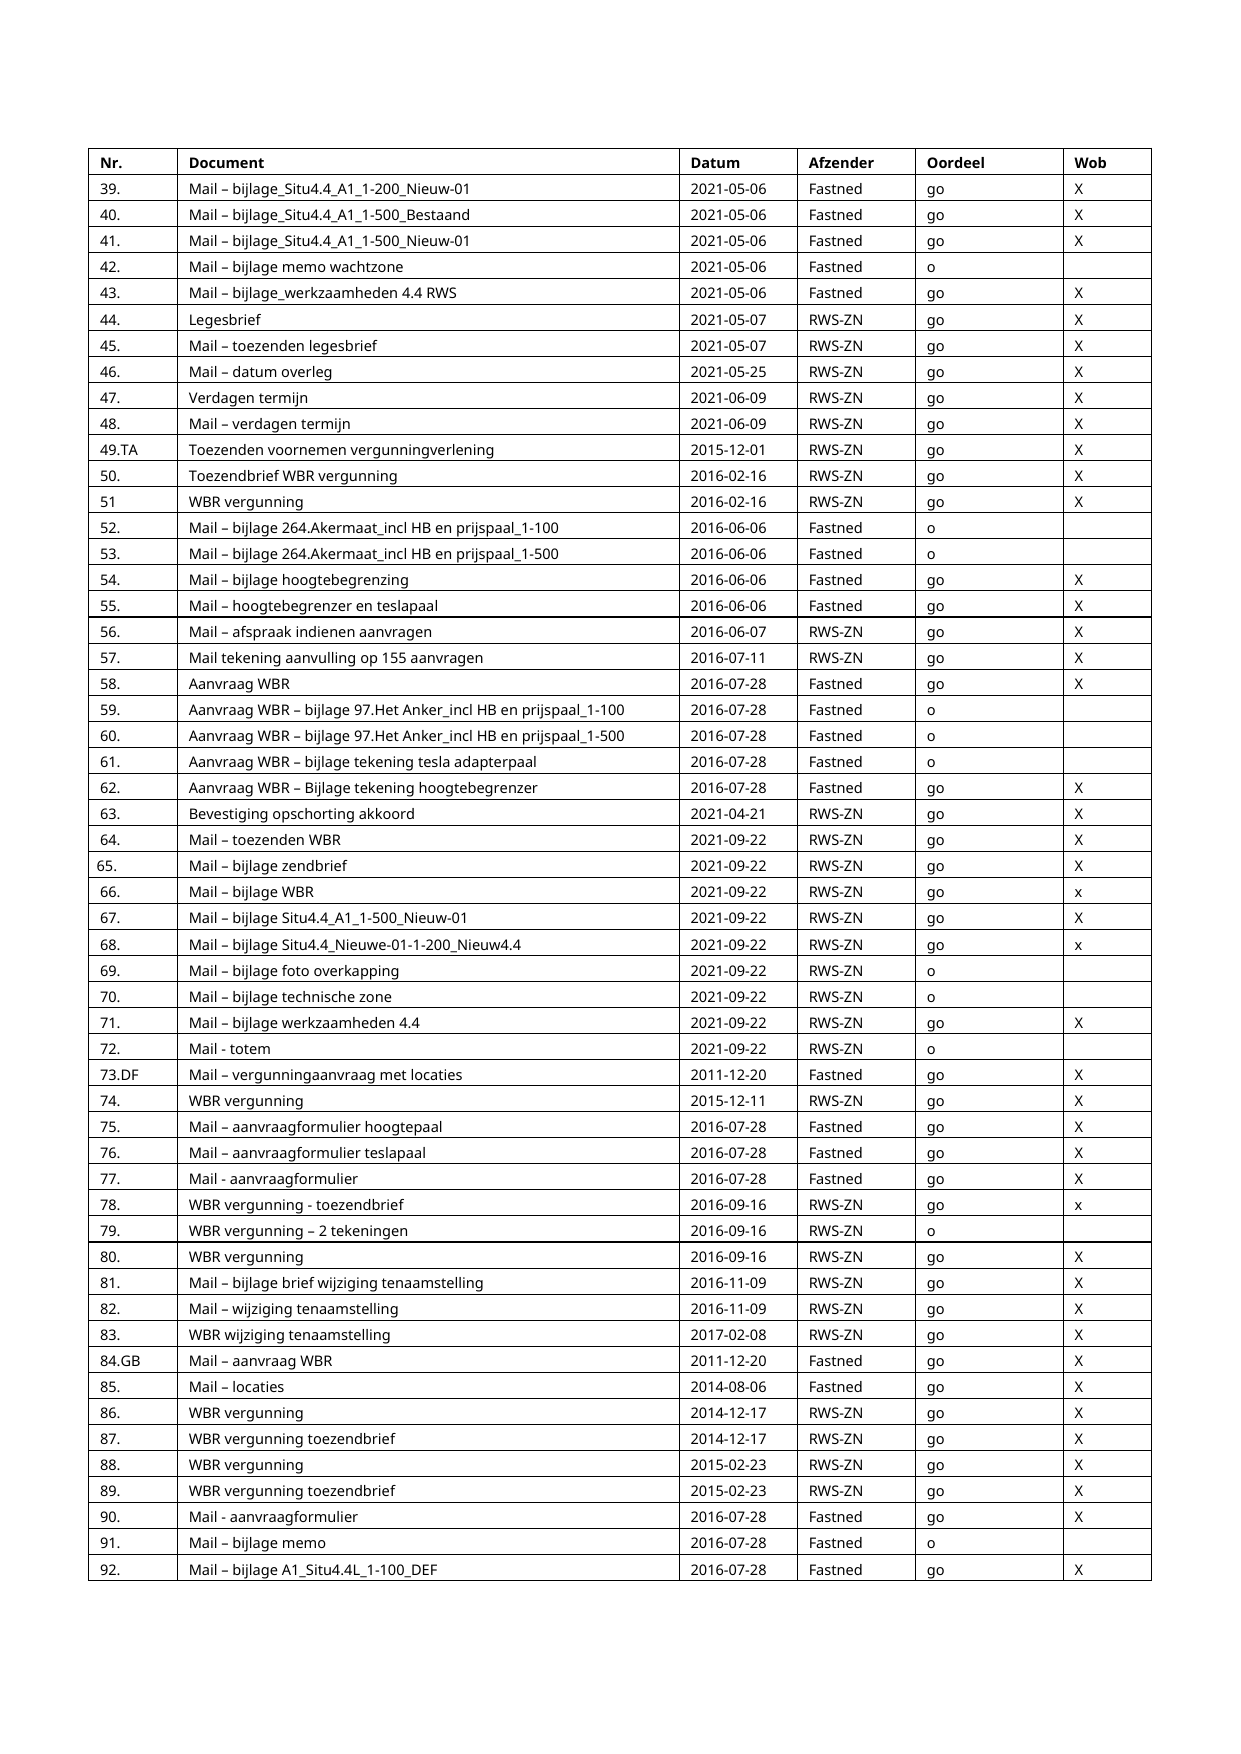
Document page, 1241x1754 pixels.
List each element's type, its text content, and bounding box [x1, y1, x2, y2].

table_cell Fastned [798, 279, 915, 304]
table_cell 84.GB [89, 1347, 177, 1372]
table_cell 2021-05-06 [680, 175, 797, 200]
table_cell go [916, 591, 1063, 616]
table_cell 2021-09-22 [680, 826, 797, 851]
table_cell o [916, 982, 1063, 1007]
table_cell RWS-ZN [798, 956, 915, 981]
table_cell 2016-07-28 [680, 1138, 797, 1163]
table_cell 85. [89, 1373, 177, 1398]
table_cell Mail – bijlage zendbrief [178, 852, 679, 877]
table_cell 2016-07-28 [680, 722, 797, 747]
table_cell Toezenden voornemen vergunningverlening [178, 435, 679, 460]
table_cell 55. [89, 591, 177, 616]
table_cell X [1064, 670, 1151, 694]
table_cell X [1064, 1555, 1151, 1580]
table_cell x [1064, 930, 1151, 955]
table_cell X [1064, 1425, 1151, 1450]
table_cell 41. [89, 227, 177, 252]
table_cell x [1064, 878, 1151, 903]
table_cell Fastned [798, 1164, 915, 1189]
table_cell Mail – vergunningaanvraag met locaties [178, 1060, 679, 1085]
table_cell Aanvraag WBR [178, 670, 679, 694]
table_cell 74. [89, 1086, 177, 1111]
table_cell RWS-ZN [798, 461, 915, 486]
table_cell 2016-07-28 [680, 774, 797, 799]
table_cell [1064, 539, 1151, 564]
table_cell 92. [89, 1555, 177, 1580]
table_cell Fastned [798, 1503, 915, 1528]
table_cell Mail – toezenden WBR [178, 826, 679, 851]
table_cell 56. [89, 618, 177, 642]
table_cell go [916, 1112, 1063, 1137]
table_cell 2016-06-06 [680, 565, 797, 590]
table_cell 39. [89, 175, 177, 200]
table_cell 2021-09-22 [680, 904, 797, 929]
table_cell X [1064, 227, 1151, 252]
table_cell Fastned [798, 748, 915, 773]
table_cell Mail – bijlage_Situ4.4_A1_1-500_Nieuw-01 [178, 227, 679, 252]
table_cell X [1064, 409, 1151, 434]
table_cell X [1064, 1164, 1151, 1189]
table_cell Fastned [798, 696, 915, 721]
table_cell [1064, 253, 1151, 278]
table_cell o [916, 539, 1063, 564]
table_cell RWS-ZN [798, 1477, 915, 1502]
table_cell RWS-ZN [798, 383, 915, 408]
table_cell Mail - aanvraagformulier [178, 1503, 679, 1528]
table_cell Mail – hoogtebegrenzer en teslapaal [178, 591, 679, 616]
table_cell go [916, 618, 1063, 642]
table_cell go [916, 1451, 1063, 1476]
table_header Afzender [798, 149, 915, 174]
table_cell 2021-05-06 [680, 253, 797, 278]
table_cell X [1064, 1295, 1151, 1319]
table_cell Fastned [798, 539, 915, 564]
table_cell 87. [89, 1425, 177, 1450]
table_cell Fastned [798, 1347, 915, 1372]
table_cell go [916, 1164, 1063, 1189]
table_cell o [916, 722, 1063, 747]
table_cell 73.DF [89, 1060, 177, 1085]
table_cell 2021-09-22 [680, 1034, 797, 1059]
table_cell Fastned [798, 565, 915, 590]
table_cell go [916, 1138, 1063, 1163]
table_cell [1064, 513, 1151, 538]
table_cell 2021-05-06 [680, 227, 797, 252]
table_cell go [916, 565, 1063, 590]
table_cell Mail – bijlage hoogtebegrenzing [178, 565, 679, 590]
table_cell 2016-07-11 [680, 644, 797, 668]
table_cell 2021-04-21 [680, 800, 797, 825]
table_cell Mail – bijlage_Situ4.4_A1_1-500_Bestaand [178, 201, 679, 226]
table_cell X [1064, 279, 1151, 304]
table_cell 68. [89, 930, 177, 955]
table_cell 2021-09-22 [680, 956, 797, 981]
table_cell 67. [89, 904, 177, 929]
table_cell 88. [89, 1451, 177, 1476]
table_cell go [916, 1347, 1063, 1372]
table_cell go [916, 826, 1063, 851]
table_header Nr. [89, 149, 177, 174]
table_cell Fastned [798, 670, 915, 694]
table_cell go [916, 1477, 1063, 1502]
table_cell 65. [89, 852, 177, 877]
table_cell 2016-09-16 [680, 1243, 797, 1267]
table_cell Mail – bijlage A1_Situ4.4L_1-100_DEF [178, 1555, 679, 1580]
table_cell RWS-ZN [798, 357, 915, 382]
table_cell 2021-05-25 [680, 357, 797, 382]
table_cell go [916, 175, 1063, 200]
table_cell Fastned [798, 253, 915, 278]
table_cell 75. [89, 1112, 177, 1137]
table_cell X [1064, 1503, 1151, 1528]
table_cell WBR vergunning toezendbrief [178, 1477, 679, 1502]
table_cell 46. [89, 357, 177, 382]
table_cell RWS-ZN [798, 1425, 915, 1450]
table_cell X [1064, 1112, 1151, 1137]
table_cell 61. [89, 748, 177, 773]
table_cell go [916, 1503, 1063, 1528]
table_cell X [1064, 1477, 1151, 1502]
table_cell RWS-ZN [798, 305, 915, 330]
table_header Oordeel [916, 149, 1063, 174]
table_cell X [1064, 175, 1151, 200]
table_cell 89. [89, 1477, 177, 1502]
table_cell 78. [89, 1190, 177, 1215]
table_cell RWS-ZN [798, 1086, 915, 1111]
table_cell Mail – bijlage Situ4.4_Nieuwe-01-1-200_Nieuw4.4 [178, 930, 679, 955]
table_cell X [1064, 591, 1151, 616]
table_cell go [916, 357, 1063, 382]
table_cell go [916, 487, 1063, 512]
table_cell X [1064, 201, 1151, 226]
table_cell Mail – bijlage brief wijziging tenaamstelling [178, 1269, 679, 1293]
table_cell go [916, 878, 1063, 903]
table_cell RWS-ZN [798, 878, 915, 903]
table_cell 2015-02-23 [680, 1451, 797, 1476]
table_cell 47. [89, 383, 177, 408]
table_cell go [916, 1295, 1063, 1319]
table_cell Mail – aanvraagformulier hoogtepaal [178, 1112, 679, 1137]
table_cell go [916, 201, 1063, 226]
table_cell 2016-06-06 [680, 539, 797, 564]
table_cell Fastned [798, 1138, 915, 1163]
table_cell 79. [89, 1216, 177, 1241]
table_cell Bevestiging opschorting akkoord [178, 800, 679, 825]
table_cell Mail – locaties [178, 1373, 679, 1398]
table_cell 2021-05-07 [680, 305, 797, 330]
table_cell Mail - aanvraagformulier [178, 1164, 679, 1189]
table_cell go [916, 1321, 1063, 1346]
table_cell 58. [89, 670, 177, 694]
table_cell RWS-ZN [798, 930, 915, 955]
table_cell X [1064, 1008, 1151, 1033]
table_cell RWS-ZN [798, 1216, 915, 1241]
table_cell 2021-06-09 [680, 409, 797, 434]
table_cell 90. [89, 1503, 177, 1528]
table_cell Fastned [798, 1529, 915, 1554]
table_cell go [916, 461, 1063, 486]
table_cell Fastned [798, 722, 915, 747]
table_cell X [1064, 904, 1151, 929]
table_cell 2016-07-28 [680, 670, 797, 694]
table_cell RWS-ZN [798, 1034, 915, 1059]
table_cell X [1064, 1373, 1151, 1398]
table_cell 2014-12-17 [680, 1399, 797, 1424]
table_cell 2021-09-22 [680, 930, 797, 955]
table_cell 72. [89, 1034, 177, 1059]
table_cell 44. [89, 305, 177, 330]
table_cell WBR vergunning toezendbrief [178, 1425, 679, 1450]
table_cell go [916, 331, 1063, 356]
table_cell RWS-ZN [798, 435, 915, 460]
table_cell X [1064, 644, 1151, 668]
table_cell 66. [89, 878, 177, 903]
table_cell X [1064, 1086, 1151, 1111]
table_cell o [916, 513, 1063, 538]
table_cell RWS-ZN [798, 1008, 915, 1033]
table_cell 2021-09-22 [680, 878, 797, 903]
table_cell RWS-ZN [798, 331, 915, 356]
table_cell X [1064, 800, 1151, 825]
table_cell Fastned [798, 1060, 915, 1085]
table_cell 2021-09-22 [680, 982, 797, 1007]
table_cell RWS-ZN [798, 1451, 915, 1476]
table_cell Mail – bijlage 264.Akermaat_incl HB en prijspaal_1-500 [178, 539, 679, 564]
table_cell 2016-11-09 [680, 1295, 797, 1319]
table_cell x [1064, 1190, 1151, 1215]
table_cell Fastned [798, 1373, 915, 1398]
table_cell go [916, 1243, 1063, 1267]
table_cell 52. [89, 513, 177, 538]
table_cell Mail – verdagen termijn [178, 409, 679, 434]
table_cell go [916, 800, 1063, 825]
table_cell Mail – bijlage memo [178, 1529, 679, 1554]
table_cell WBR vergunning [178, 487, 679, 512]
table_cell 86. [89, 1399, 177, 1424]
table_cell 2014-08-06 [680, 1373, 797, 1398]
table_cell Fastned [798, 591, 915, 616]
table_cell 53. [89, 539, 177, 564]
table_cell X [1064, 774, 1151, 799]
table_cell 2016-11-09 [680, 1269, 797, 1293]
table_cell Fastned [798, 175, 915, 200]
table_cell 91. [89, 1529, 177, 1554]
table_cell go [916, 409, 1063, 434]
table_cell 2021-05-07 [680, 331, 797, 356]
table_cell 2011-12-20 [680, 1347, 797, 1372]
table_cell go [916, 279, 1063, 304]
table_cell Fastned [798, 201, 915, 226]
table_cell 2015-02-23 [680, 1477, 797, 1502]
table_cell 50. [89, 461, 177, 486]
table_cell 49.TA [89, 435, 177, 460]
table_cell Mail – wijziging tenaamstelling [178, 1295, 679, 1319]
table_cell WBR vergunning [178, 1086, 679, 1111]
table_cell RWS-ZN [798, 1321, 915, 1346]
table_header Document [178, 149, 679, 174]
table_cell Mail tekening aanvulling op 155 aanvragen [178, 644, 679, 668]
table_cell 54. [89, 565, 177, 590]
table_cell X [1064, 357, 1151, 382]
table_cell X [1064, 1347, 1151, 1372]
table_cell 2016-02-16 [680, 461, 797, 486]
table_cell 83. [89, 1321, 177, 1346]
table_cell X [1064, 1451, 1151, 1476]
table_cell Aanvraag WBR – bijlage 97.Het Anker_incl HB en prijspaal_1-500 [178, 722, 679, 747]
table_cell X [1064, 1060, 1151, 1085]
table_cell Fastned [798, 227, 915, 252]
table_cell o [916, 253, 1063, 278]
table_cell 77. [89, 1164, 177, 1189]
table_cell 70. [89, 982, 177, 1007]
table_cell 48. [89, 409, 177, 434]
table_cell Fastned [798, 774, 915, 799]
table_cell 71. [89, 1008, 177, 1033]
table_cell 45. [89, 331, 177, 356]
table_cell 2021-09-22 [680, 1008, 797, 1033]
table_cell Mail – bijlage technische zone [178, 982, 679, 1007]
table_cell 2017-02-08 [680, 1321, 797, 1346]
table_cell 2016-09-16 [680, 1190, 797, 1215]
table_cell 40. [89, 201, 177, 226]
table_cell RWS-ZN [798, 487, 915, 512]
table_cell 81. [89, 1269, 177, 1293]
table_cell 2016-06-07 [680, 618, 797, 642]
table_cell 2021-05-06 [680, 279, 797, 304]
table_cell Mail – afspraak indienen aanvragen [178, 618, 679, 642]
table_cell go [916, 774, 1063, 799]
table_cell go [916, 383, 1063, 408]
table_cell [1064, 956, 1151, 981]
table_cell 2021-09-22 [680, 852, 797, 877]
table_cell 2016-07-28 [680, 1112, 797, 1137]
table_cell go [916, 852, 1063, 877]
table_cell Aanvraag WBR – Bijlage tekening hoogtebegrenzer [178, 774, 679, 799]
table_cell RWS-ZN [798, 1190, 915, 1215]
table_cell X [1064, 826, 1151, 851]
table_cell go [916, 670, 1063, 694]
table_cell RWS-ZN [798, 1399, 915, 1424]
table_cell go [916, 1373, 1063, 1398]
table_cell Aanvraag WBR – bijlage tekening tesla adapterpaal [178, 748, 679, 773]
table_cell Verdagen termijn [178, 383, 679, 408]
table_cell 2021-05-06 [680, 201, 797, 226]
table_cell Mail – bijlage foto overkapping [178, 956, 679, 981]
table_cell [1064, 696, 1151, 721]
table_cell 63. [89, 800, 177, 825]
table_cell Toezendbrief WBR vergunning [178, 461, 679, 486]
table_cell 43. [89, 279, 177, 304]
table_cell Fastned [798, 1555, 915, 1580]
table_cell go [916, 1425, 1063, 1450]
table_cell WBR vergunning - toezendbrief [178, 1190, 679, 1215]
table_cell go [916, 305, 1063, 330]
table_cell 2015-12-11 [680, 1086, 797, 1111]
table_cell o [916, 1216, 1063, 1241]
table_cell o [916, 696, 1063, 721]
table_cell RWS-ZN [798, 1243, 915, 1267]
table_cell Mail – aanvraagformulier teslapaal [178, 1138, 679, 1163]
table_cell Mail - totem [178, 1034, 679, 1059]
table_cell 62. [89, 774, 177, 799]
table_cell RWS-ZN [798, 644, 915, 668]
table_cell 60. [89, 722, 177, 747]
table_cell Fastned [798, 1112, 915, 1137]
table_cell 2016-09-16 [680, 1216, 797, 1241]
table_cell Mail – bijlage_Situ4.4_A1_1-200_Nieuw-01 [178, 175, 679, 200]
table_cell Aanvraag WBR – bijlage 97.Het Anker_incl HB en prijspaal_1-100 [178, 696, 679, 721]
table_cell go [916, 1399, 1063, 1424]
table_header Datum [680, 149, 797, 174]
table_cell 2016-07-28 [680, 1529, 797, 1554]
table_cell go [916, 904, 1063, 929]
table_cell X [1064, 487, 1151, 512]
table_cell RWS-ZN [798, 826, 915, 851]
table_cell 2014-12-17 [680, 1425, 797, 1450]
table_cell [1064, 1216, 1151, 1241]
table_header Wob [1064, 149, 1151, 174]
table_cell WBR vergunning – 2 tekeningen [178, 1216, 679, 1241]
table_cell go [916, 1086, 1063, 1111]
table_cell Mail – bijlage_werkzaamheden 4.4 RWS [178, 279, 679, 304]
table_cell 2016-06-06 [680, 591, 797, 616]
table_cell 57. [89, 644, 177, 668]
table_cell RWS-ZN [798, 800, 915, 825]
table_cell Mail – bijlage memo wachtzone [178, 253, 679, 278]
table_cell X [1064, 461, 1151, 486]
table_cell go [916, 1060, 1063, 1085]
table_cell Fastned [798, 513, 915, 538]
table_cell Mail – bijlage WBR [178, 878, 679, 903]
table_cell go [916, 1555, 1063, 1580]
table_cell 2016-07-28 [680, 1503, 797, 1528]
table_cell X [1064, 383, 1151, 408]
table_cell Mail – bijlage 264.Akermaat_incl HB en prijspaal_1-100 [178, 513, 679, 538]
table_cell 2021-06-09 [680, 383, 797, 408]
table_cell X [1064, 852, 1151, 877]
table_cell [1064, 982, 1151, 1007]
table_cell [1064, 1529, 1151, 1554]
table_cell 2016-07-28 [680, 1555, 797, 1580]
table_cell o [916, 1529, 1063, 1554]
table_cell Legesbrief [178, 305, 679, 330]
table_cell 2016-07-28 [680, 696, 797, 721]
table_cell Mail – datum overleg [178, 357, 679, 382]
table_cell go [916, 435, 1063, 460]
table_cell [1064, 748, 1151, 773]
table_cell RWS-ZN [798, 904, 915, 929]
table_cell Mail – bijlage werkzaamheden 4.4 [178, 1008, 679, 1033]
table_cell X [1064, 305, 1151, 330]
table_cell 82. [89, 1295, 177, 1319]
table_cell WBR vergunning [178, 1451, 679, 1476]
table_cell X [1064, 565, 1151, 590]
table_cell X [1064, 1269, 1151, 1293]
table_cell [1064, 1034, 1151, 1059]
table_cell X [1064, 331, 1151, 356]
table_cell 2016-07-28 [680, 748, 797, 773]
table_cell X [1064, 1321, 1151, 1346]
table_cell go [916, 644, 1063, 668]
table_cell 59. [89, 696, 177, 721]
table_cell RWS-ZN [798, 409, 915, 434]
table_cell X [1064, 1243, 1151, 1267]
table_cell RWS-ZN [798, 1295, 915, 1319]
table_cell 2016-07-28 [680, 1164, 797, 1189]
table_cell X [1064, 1399, 1151, 1424]
table_cell go [916, 227, 1063, 252]
table_cell 51 [89, 487, 177, 512]
table_cell 76. [89, 1138, 177, 1163]
table_cell X [1064, 618, 1151, 642]
table_cell Mail – aanvraag WBR [178, 1347, 679, 1372]
table_cell go [916, 930, 1063, 955]
table_cell X [1064, 1138, 1151, 1163]
table_cell RWS-ZN [798, 1269, 915, 1293]
table_cell 69. [89, 956, 177, 981]
table_cell WBR vergunning [178, 1243, 679, 1267]
table_cell WBR wijziging tenaamstelling [178, 1321, 679, 1346]
table_cell 42. [89, 253, 177, 278]
table_cell 2016-02-16 [680, 487, 797, 512]
table_cell Mail – bijlage Situ4.4_A1_1-500_Nieuw-01 [178, 904, 679, 929]
table_cell X [1064, 435, 1151, 460]
table_cell RWS-ZN [798, 618, 915, 642]
table_cell go [916, 1008, 1063, 1033]
table_cell WBR vergunning [178, 1399, 679, 1424]
table_cell Mail – toezenden legesbrief [178, 331, 679, 356]
table_cell 2016-06-06 [680, 513, 797, 538]
table_cell 80. [89, 1243, 177, 1267]
table_cell 2015-12-01 [680, 435, 797, 460]
table_cell RWS-ZN [798, 852, 915, 877]
table_cell o [916, 748, 1063, 773]
table_cell go [916, 1190, 1063, 1215]
table_cell RWS-ZN [798, 982, 915, 1007]
table_cell 64. [89, 826, 177, 851]
table_cell 2011-12-20 [680, 1060, 797, 1085]
table_cell o [916, 956, 1063, 981]
table_cell [1064, 722, 1151, 747]
table_cell go [916, 1269, 1063, 1293]
table_cell o [916, 1034, 1063, 1059]
